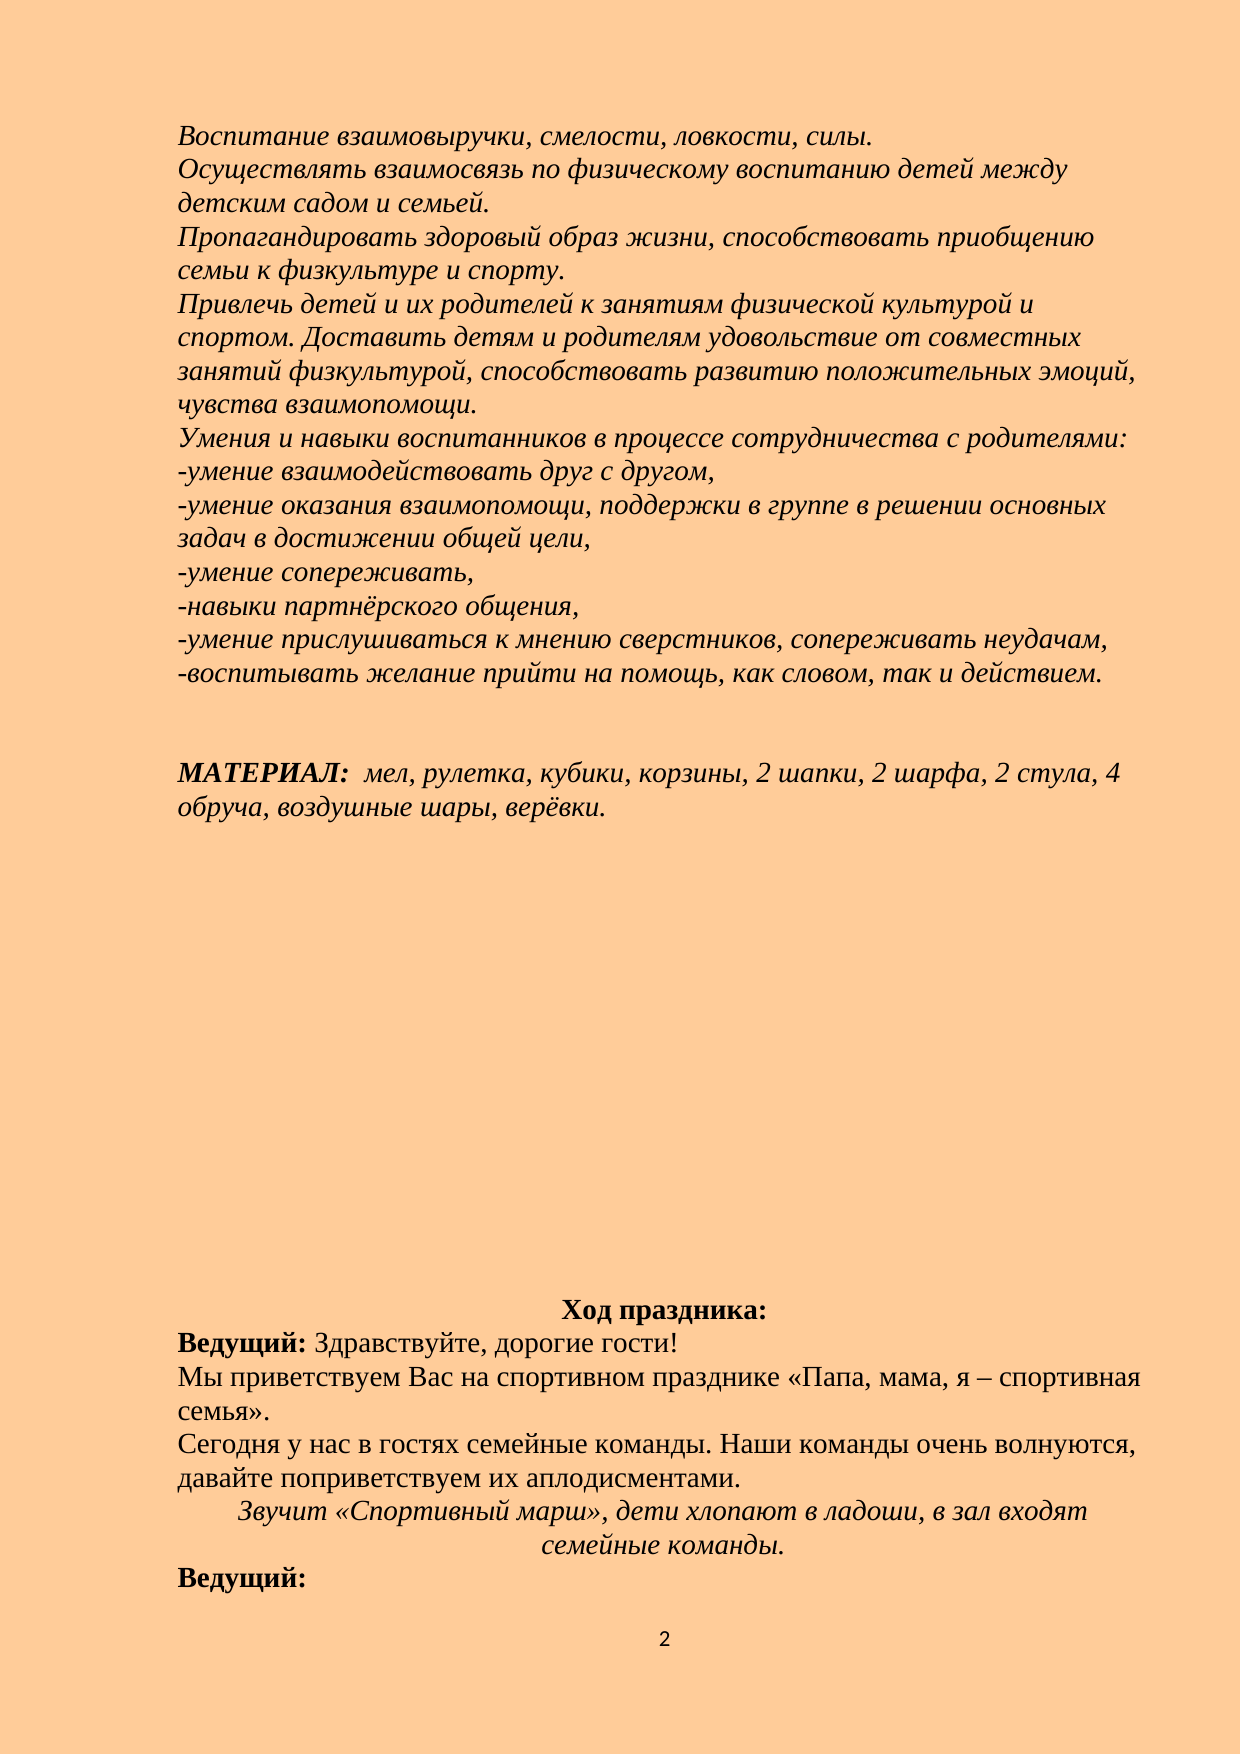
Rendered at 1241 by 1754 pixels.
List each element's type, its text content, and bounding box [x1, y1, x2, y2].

text -умение прислушиваться к мнению сверстников, сопереживать неудачам, [177, 621, 1152, 655]
text МАТЕРИАЛ: мел, рулетка, кубики, корзины, 2 шапки, 2 шарфа, 2 стула, 4 обруча, воздушные шары, верёвки. [177, 755, 1152, 822]
text -умение оказания взаимопомощи, поддержки в группе в решении основных задач в достижении общей цели, [177, 487, 1152, 554]
text Воспитание взаимовыручки, смелости, ловкости, силы. [177, 118, 1152, 152]
text Мы приветствуем Вас на спортивном празднике «Папа, мама, я – спортивная семья». [177, 1359, 1152, 1426]
text Ведущий: Здравствуйте, дорогие гости! [177, 1326, 1152, 1359]
text -воспитывать желание прийти на помощь, как словом, так и действием. [177, 655, 1152, 688]
text Звучит «Спортивный марш», дети хлопают в ладоши, в зал входят семейные команды. [177, 1493, 1152, 1560]
text Пропагандировать здоровый образ жизни, способствовать приобщению семьи к физкультуре и спорту. [177, 219, 1152, 286]
text Сегодня у нас в гостях семейные команды. Наши команды очень волнуются, давайте поприветствуем их аплодисментами. [177, 1426, 1152, 1493]
text -умение взаимодействовать друг с другом, [177, 453, 1152, 487]
text Привлечь детей и их родителей к занятиям физической культурой и спортом. Доставить детям и родителям удовольствие от совместных занятий физкультурой, способствовать развитию положительных эмоций, чувства взаимопомощи. [177, 286, 1152, 420]
text Умения и навыки воспитанников в процессе сотрудничества с родителями: [177, 420, 1152, 453]
text Ход праздника: [177, 1292, 1152, 1326]
text Осуществлять взаимосвязь по физическому воспитанию детей между детским садом и семьей. [177, 152, 1152, 219]
text -навыки партнёрского общения, [177, 588, 1152, 621]
text -умение сопереживать, [177, 554, 1152, 588]
text Ведущий: [177, 1560, 1152, 1594]
